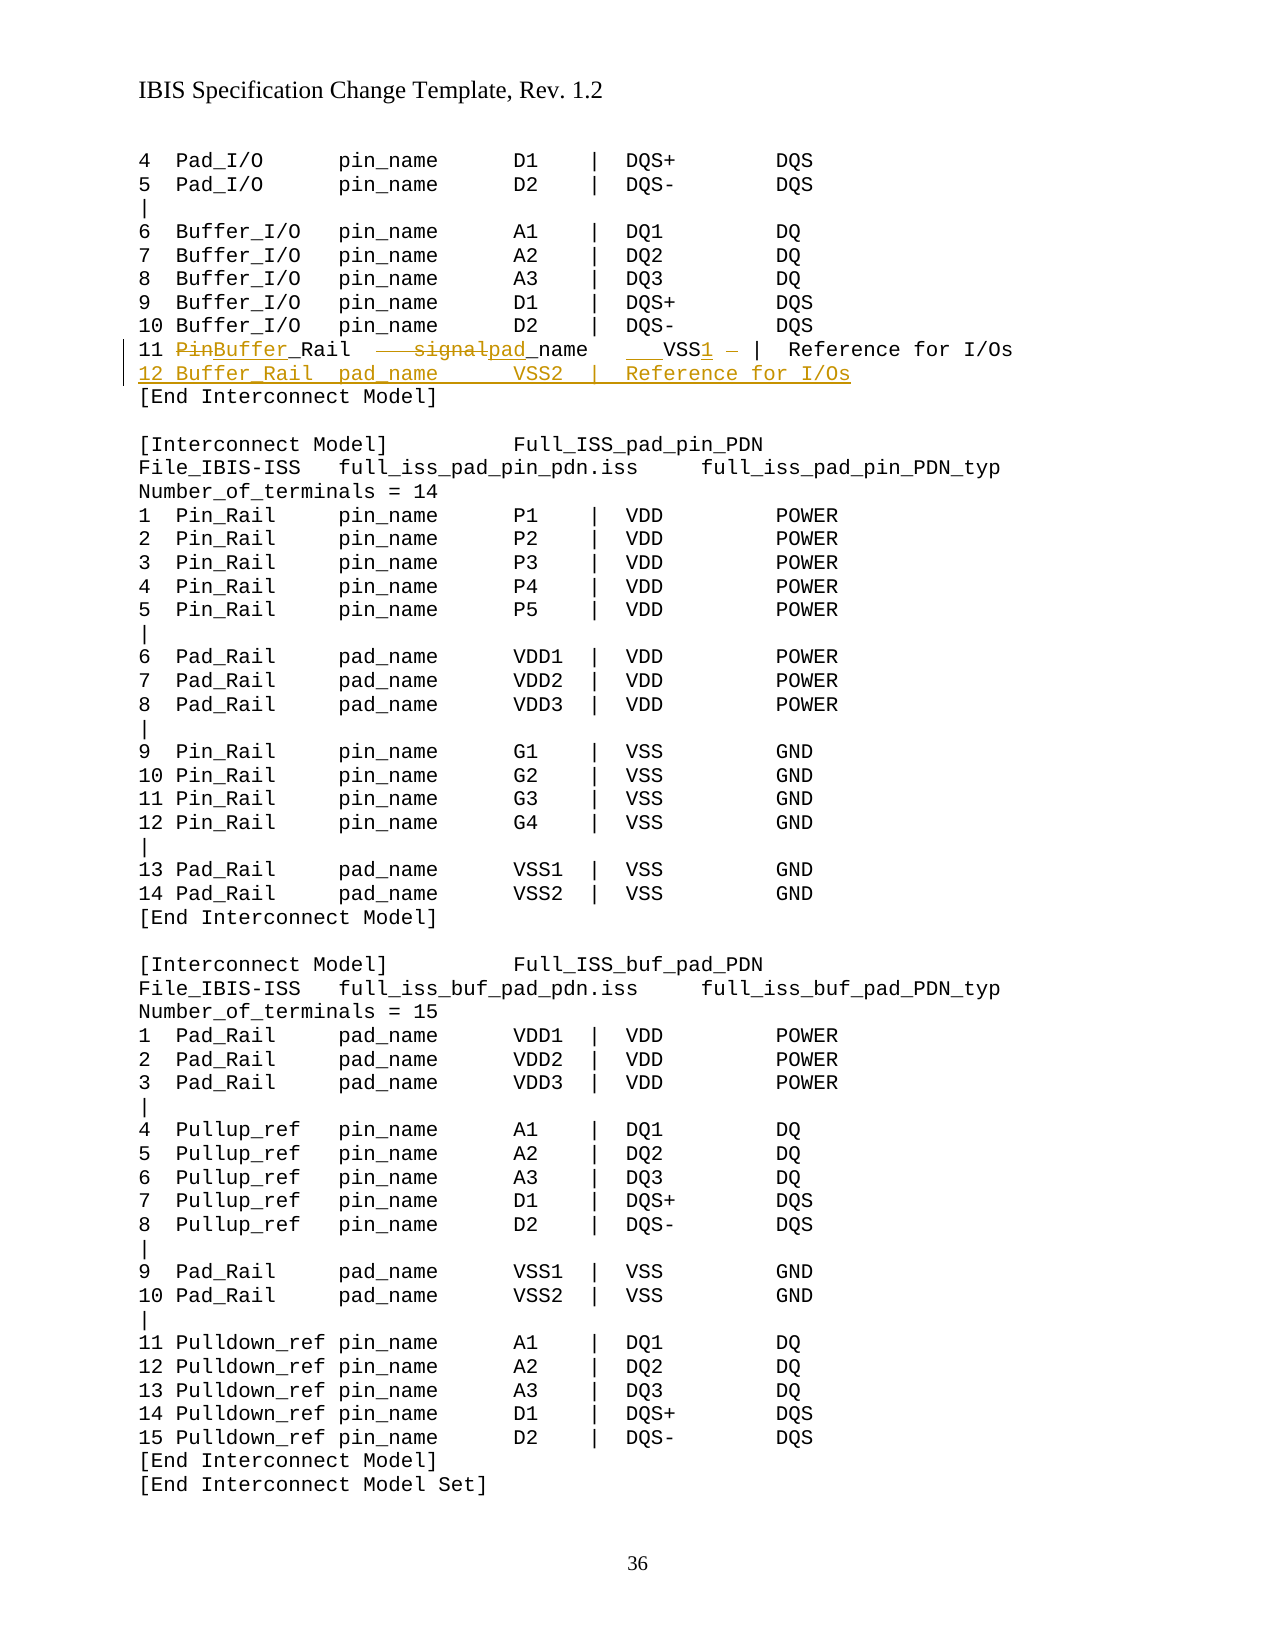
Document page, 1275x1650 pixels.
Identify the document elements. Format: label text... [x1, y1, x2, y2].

text 12 Pin_Rail pin_name G4 | VSS GND [138, 812, 1137, 836]
text 4 Pin_Rail pin_name P4 | VDD POWER [138, 576, 1137, 599]
text 10 Pad_Rail pad_name VSS2 | VSS GND [138, 1285, 1137, 1309]
text | [138, 1096, 1137, 1119]
text 2 Pin_Rail pin_name P2 | VDD POWER [138, 528, 1137, 552]
text 5 Pullup_ref pin_name A2 | DQ2 DQ [138, 1143, 1137, 1167]
text 10 Pin_Rail pin_name G2 | VSS GND [138, 765, 1137, 788]
text 12 Pulldown_ref pin_name A2 | DQ2 DQ [138, 1356, 1137, 1379]
text File_IBIS-ISS full_iss_pad_pin_pdn.iss full_iss_pad_pin_PDN_typ [138, 457, 1137, 481]
text [End Interconnect Model] [138, 1451, 1137, 1474]
text | [138, 197, 1137, 221]
text 11 Pin_Rail pin_name G3 | VSS GND [138, 788, 1137, 812]
text Number_of_terminals = 15 [138, 1001, 1137, 1025]
text 6 Pad_Rail pad_name VDD1 | VDD POWER [138, 647, 1137, 670]
text 7 Pullup_ref pin_name D1 | DQS+ DQS [138, 1190, 1137, 1214]
text | [138, 836, 1137, 859]
text 1 Pad_Rail pad_name VDD1 | VDD POWER [138, 1025, 1137, 1048]
text 1 Pin_Rail pin_name P1 | VDD POWER [138, 505, 1137, 528]
text 3 Pad_Rail pad_name VDD3 | VDD POWER [138, 1072, 1137, 1096]
text | [138, 1238, 1137, 1261]
text [End Interconnect Model] [138, 907, 1137, 930]
text 10 Buffer_I/O pin_name D2 | DQS- DQS [138, 316, 1137, 339]
text 14 Pulldown_ref pin_name D1 | DQS+ DQS [138, 1403, 1137, 1427]
text 15 Pulldown_ref pin_name D2 | DQS- DQS [138, 1427, 1137, 1451]
text 3 Pin_Rail pin_name P3 | VDD POWER [138, 552, 1137, 576]
text 4 Pad_I/O pin_name D1 | DQS+ DQS [138, 150, 1137, 174]
text Number_of_terminals = 14 [138, 481, 1137, 505]
text 8 Pad_Rail pad_name VDD3 | VDD POWER [138, 694, 1137, 717]
text [Interconnect Model] Full_ISS_buf_pad_PDN [138, 954, 1137, 978]
text 13 Pad_Rail pad_name VSS1 | VSS GND [138, 859, 1137, 883]
text | [138, 717, 1137, 741]
text 2 Pad_Rail pad_name VDD2 | VDD POWER [138, 1048, 1137, 1072]
text 14 Pad_Rail pad_name VSS2 | VSS GND [138, 883, 1137, 907]
text 6 Pullup_ref pin_name A3 | DQ3 DQ [138, 1167, 1137, 1190]
text 5 Pin_Rail pin_name P5 | VDD POWER [138, 599, 1137, 623]
text 9 Pin_Rail pin_name G1 | VSS GND [138, 741, 1137, 765]
text 7 Buffer_I/O pin_name A2 | DQ2 DQ [138, 244, 1137, 268]
text [Interconnect Model] Full_ISS_pad_pin_PDN [138, 434, 1137, 457]
text File_IBIS-ISS full_iss_buf_pad_pdn.iss full_iss_buf_pad_PDN_typ [138, 978, 1137, 1001]
text [End Interconnect Model] [138, 386, 1137, 410]
text | [138, 623, 1137, 647]
text 6 Buffer_I/O pin_name A1 | DQ1 DQ [138, 221, 1137, 244]
text 5 Pad_I/O pin_name D2 | DQS- DQS [138, 174, 1137, 197]
text 9 Buffer_I/O pin_name D1 | DQS+ DQS [138, 292, 1137, 316]
text 11 _Rail _name VSS | Reference for I/Os [138, 339, 1137, 363]
text 4 Pullup_ref pin_name A1 | DQ1 DQ [138, 1119, 1137, 1143]
text 13 Pulldown_ref pin_name A3 | DQ3 DQ [138, 1379, 1137, 1403]
text | [138, 1309, 1137, 1332]
text 11 Pulldown_ref pin_name A1 | DQ1 DQ [138, 1332, 1137, 1356]
text 9 Pad_Rail pad_name VSS1 | VSS GND [138, 1261, 1137, 1285]
text 7 Pad_Rail pad_name VDD2 | VDD POWER [138, 670, 1137, 694]
text [End Interconnect Model Set] [138, 1474, 1137, 1498]
text 8 Pullup_ref pin_name D2 | DQS- DQS [138, 1214, 1137, 1238]
text 8 Buffer_I/O pin_name A3 | DQ3 DQ [138, 268, 1137, 292]
